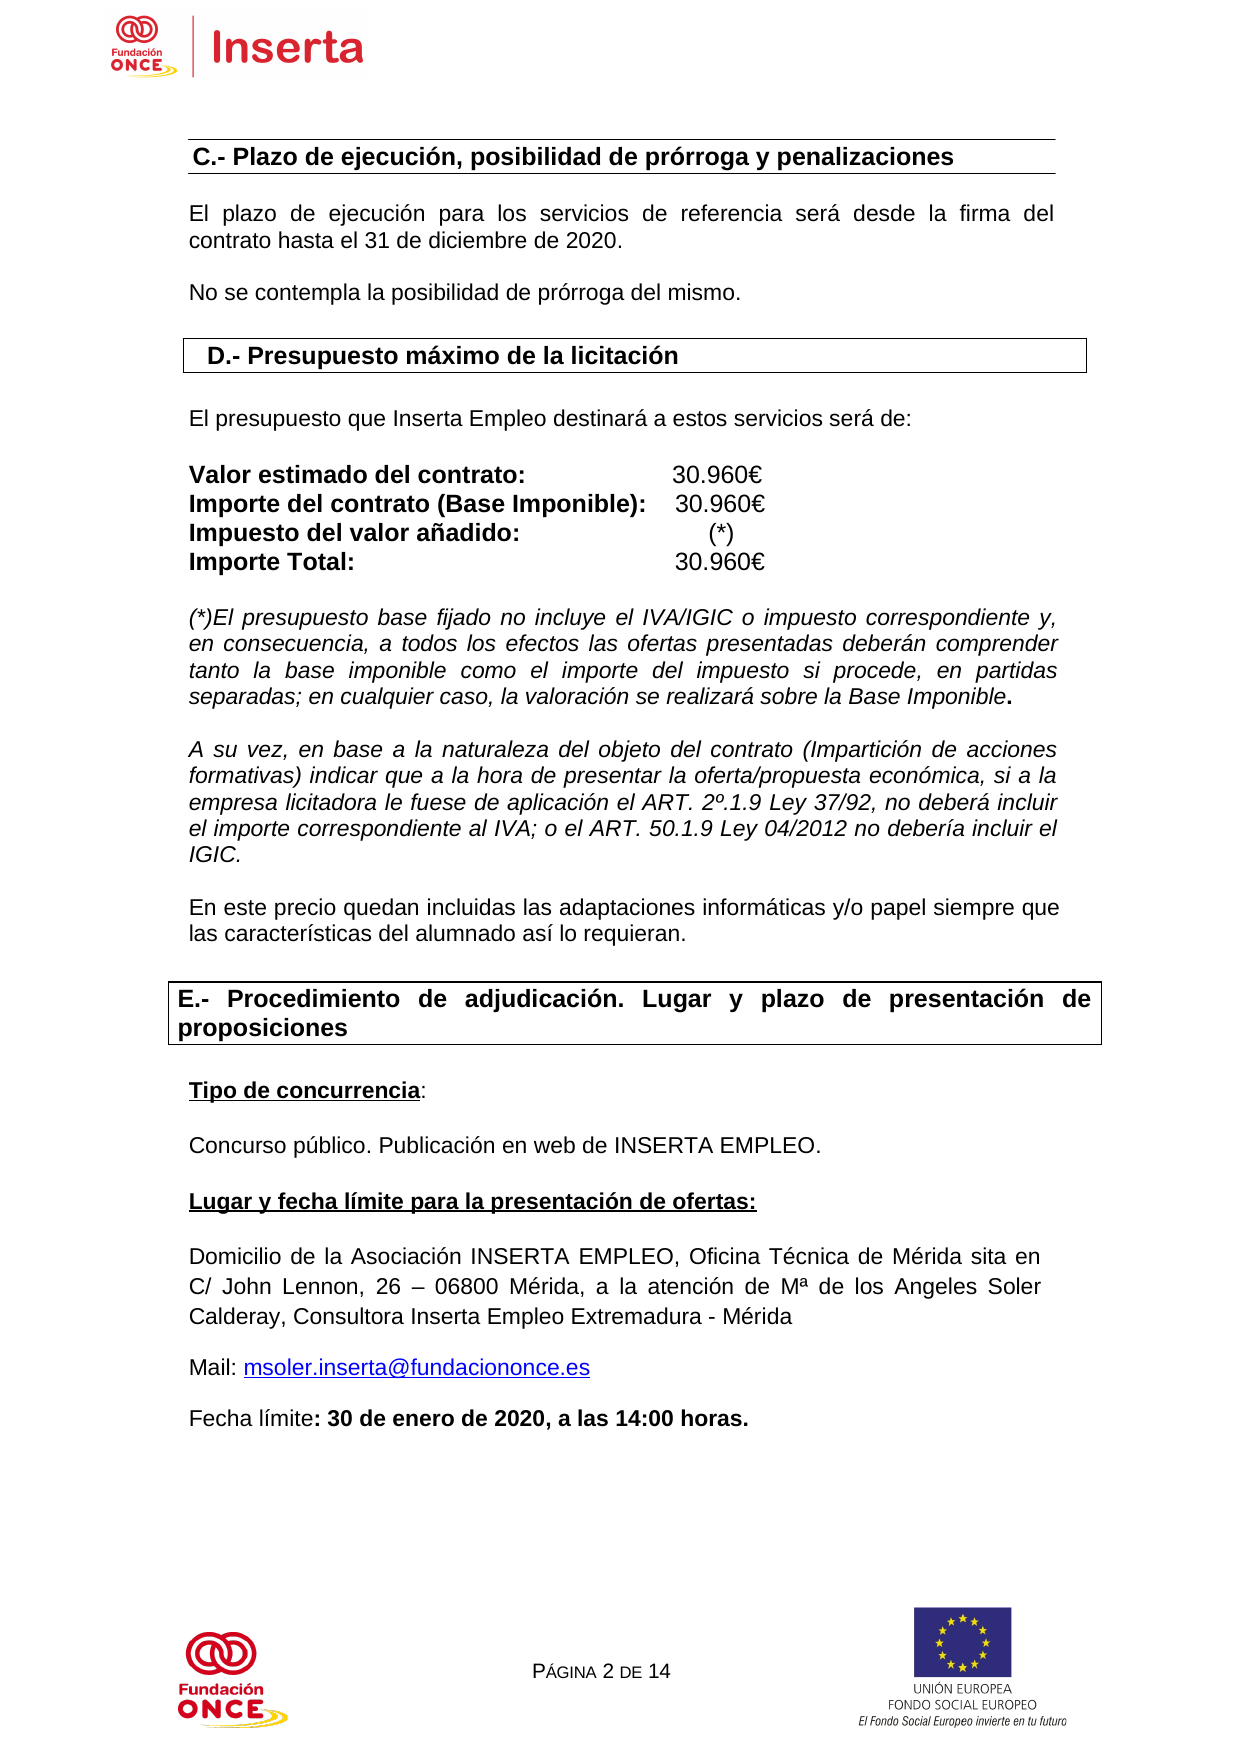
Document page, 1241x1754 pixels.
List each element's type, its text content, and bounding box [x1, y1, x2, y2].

table_header El presupuesto que Inserta Empleo destinará a estos servicios será de: Valor estimado del contrato: 30.960€ Importe del contrato (Base Imponible): 30.960€ Impuesto del valor añadido: (*) Importe Total: 30.960€ (*)El presupuesto base fijado no incluye el IVA/IGIC o impuesto correspondiente y, en consecuencia, a todos los efectos las ofertas presentadas deberán comprender tanto la base imponible como el importe del impuesto si procede, en partidas separadas; en cualquier caso, la valoración se realizará sobre la Base Imponible. A su vez, en base a la naturaleza del objeto del contrato (Impartición de acciones formativas) indicar que a la hora de presentar la oferta/propuesta económica, si a la empresa licitadora le fuese de aplicación el ART. 2º.1.9 Ley 37/92, no deberá incluir el importe correspondiente al IVA; o el ART. 50.1.9 Ley 04/2012 no debería incluir el IGIC. En este precio quedan incluidas las adaptaciones informáticas y/o papel siempre que las características del alumnado así lo requieran. [177, 373, 1072, 981]
picture [104, 8, 368, 82]
picture [858, 1607, 1067, 1728]
picture [177, 1632, 288, 1728]
text D.- Presupuesto máximo de la licitación [184, 339, 1086, 372]
text E.- Procedimiento de adjudicación. Lugar y plazo de presentación de proposiciones [169, 983, 1101, 1044]
